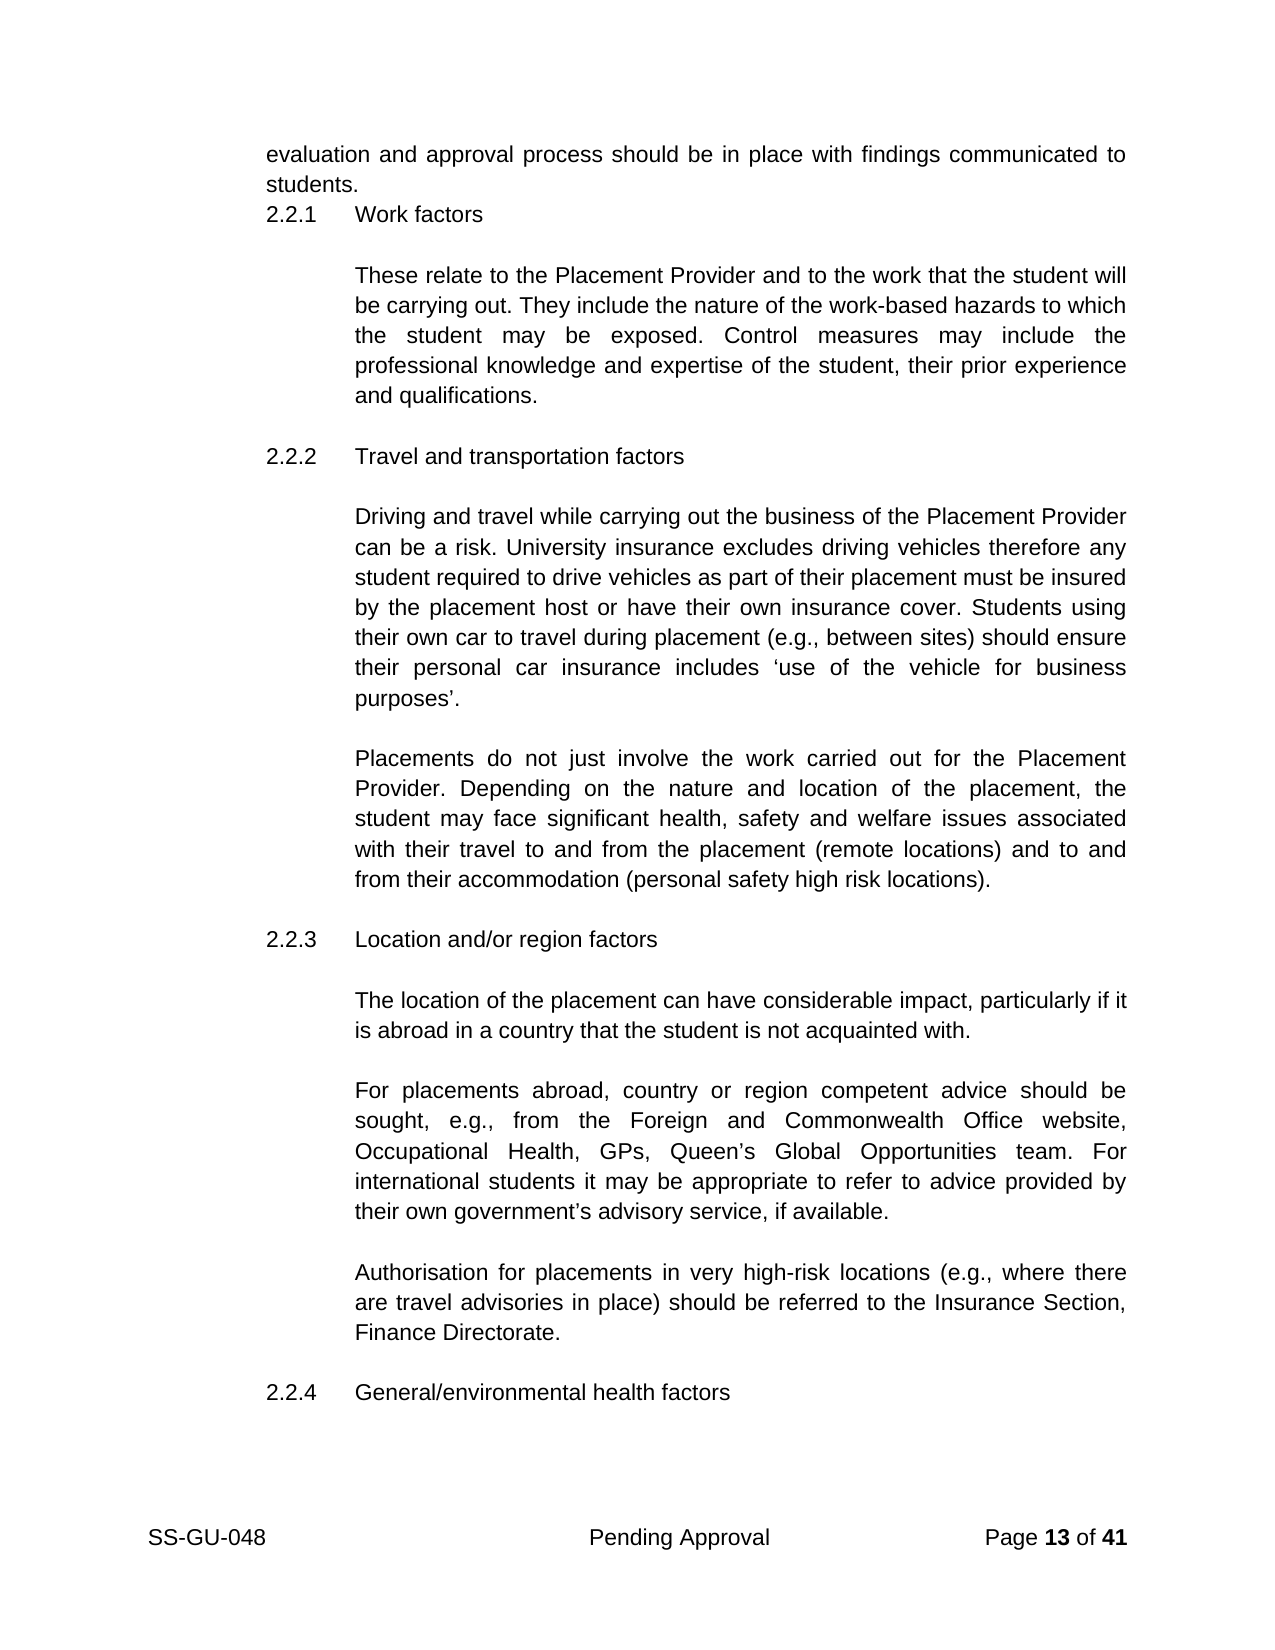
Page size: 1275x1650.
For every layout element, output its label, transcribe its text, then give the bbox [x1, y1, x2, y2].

list Travel and transportation factors [266, 443, 1127, 469]
text For placements abroad, country or region competent advice should be sought, e.g., from the Foreign and Commonwealth Office website, Occupational Health, GPs, Queen’s Global Opportunities team. For international students it may be appropriate to refer to advice provided by their own government’s advisory service, if available. [354, 1077, 1127, 1224]
list Location and/or region factors [266, 926, 1127, 953]
text Driving and travel while carrying out the business of the Placement Provider can be a risk. University insurance excludes driving vehicles therefore any student required to drive vehicles as part of their placement must be insured by the placement host or have their own insurance cover. Students using their own car to travel during placement (e.g., between sites) should ensure their personal car insurance includes ‘use of the vehicle for business purposes’. [354, 503, 1127, 711]
text The location of the placement can have considerable impact, particularly if it is abroad in a country that the student is not acquainted with. [354, 987, 1127, 1043]
list Work factors [266, 201, 1127, 228]
list General/environmental health factors [266, 1379, 1127, 1406]
text Placements do not just involve the work carried out for the Placement Provider. Depending on the nature and location of the placement, the student may face significant health, safety and welfare issues associated with their travel to and from the placement (remote locations) and to and from their accommodation (personal safety high risk locations). [354, 745, 1127, 892]
text Authorisation for placements in very high-risk locations (e.g., where there are travel advisories in place) should be referred to the Insurance Section, Finance Directorate. [354, 1258, 1127, 1345]
text These relate to the Placement Provider and to the work that the student will be carrying out. They include the nature of the work-based hazards to which the student may be exposed. Control measures may include the professional knowledge and expertise of the student, their prior experience and qualifications. [354, 262, 1127, 409]
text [266, 141, 1127, 197]
